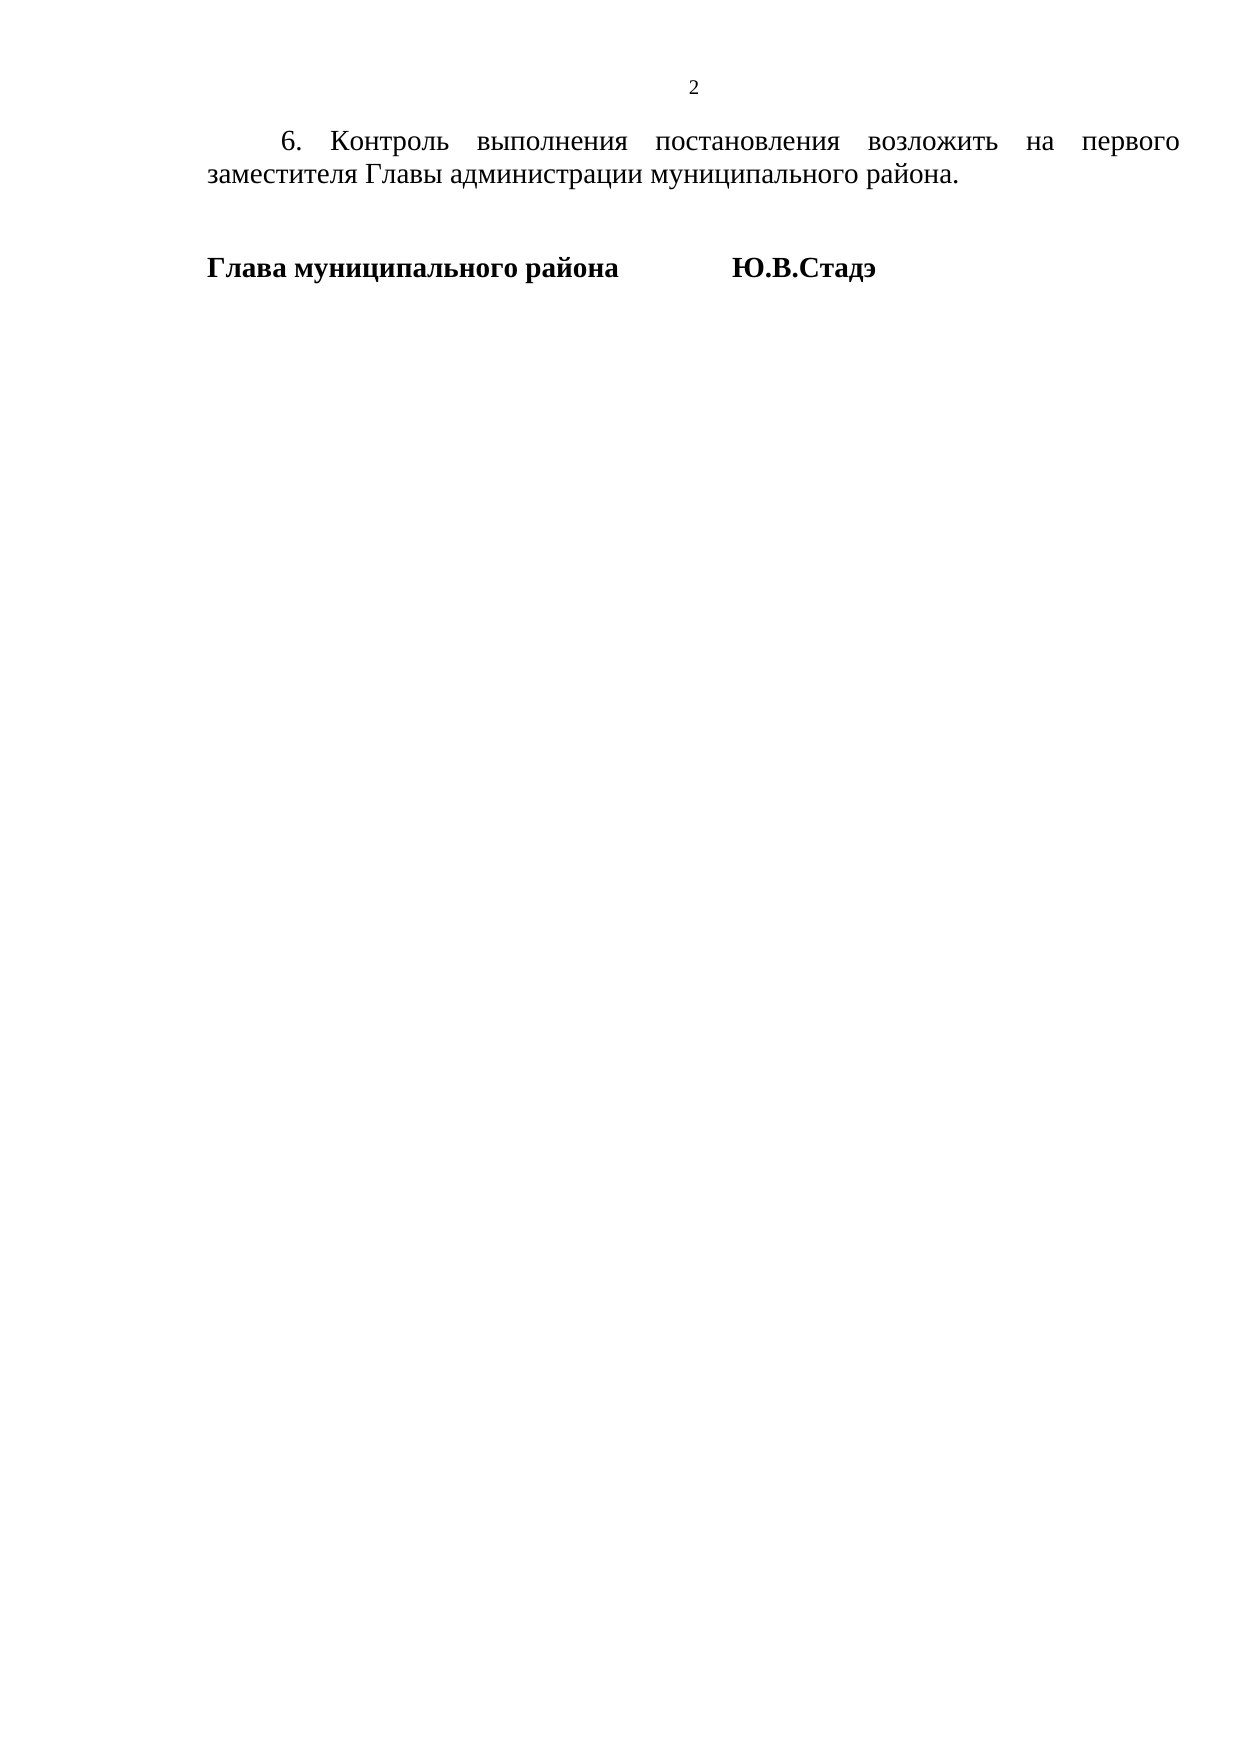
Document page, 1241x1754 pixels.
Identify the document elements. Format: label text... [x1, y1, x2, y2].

text 6. Контроль выполнения постановления возложить на первого заместителя Главы администрации муниципального района. [207, 123, 1181, 190]
text Глава муниципального района Ю.В.Стадэ [207, 257, 1181, 282]
